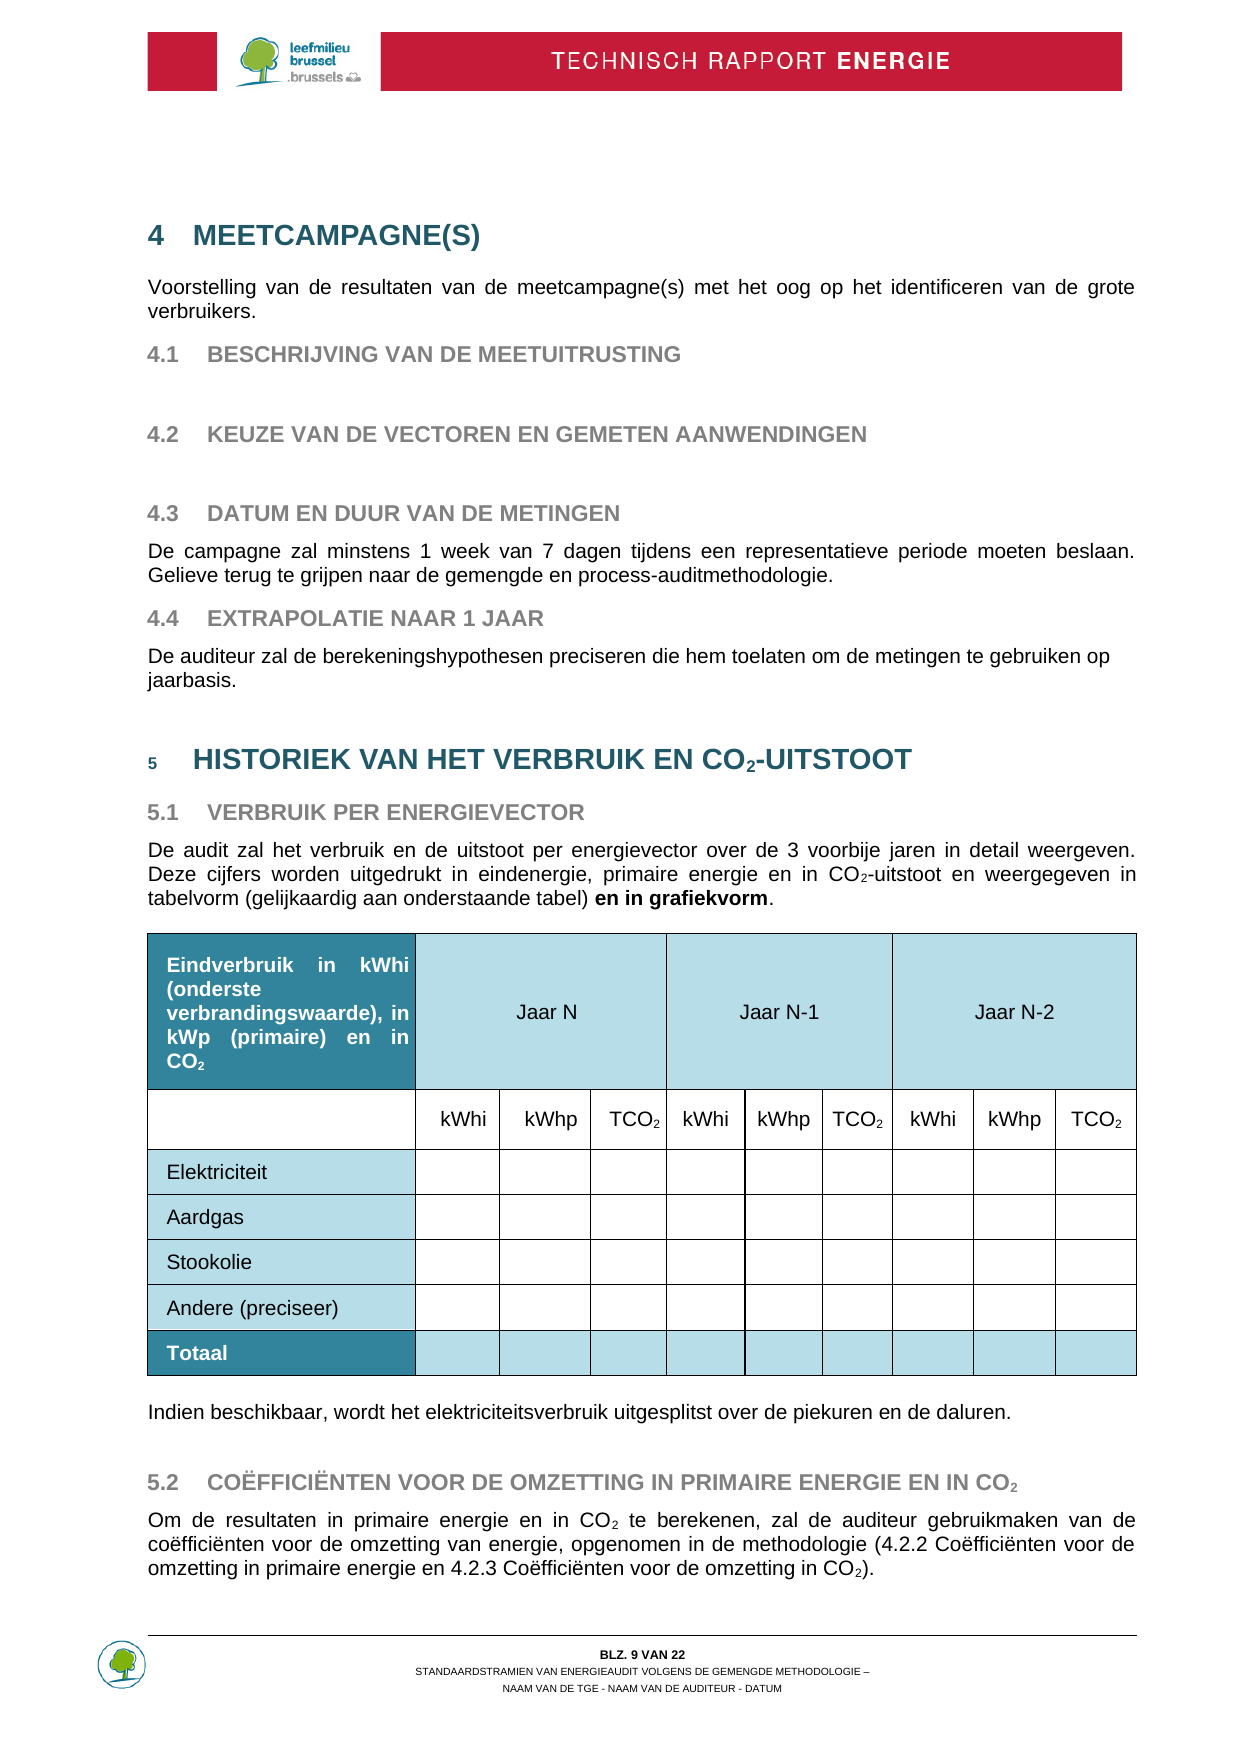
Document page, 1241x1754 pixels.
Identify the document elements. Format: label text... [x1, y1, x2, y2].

table_cell [974, 1331, 1055, 1375]
table_cell [148, 1090, 415, 1149]
table_cell [893, 1285, 973, 1329]
table_cell [746, 1285, 822, 1329]
table_cell Andere (preciseer) [148, 1285, 415, 1329]
table_cell [823, 1150, 892, 1194]
table_cell [974, 1150, 1055, 1194]
table_cell Elektriciteit [148, 1150, 415, 1194]
subtitle BESCHRIJVING VAN DE MEETUITRUSTING [147, 341, 1137, 368]
table_cell [667, 1195, 744, 1239]
text De auditeur zal de berekeningshypothesen preciseren die hem toelaten om de metingen te gebruiken op jaarbasis. [148, 644, 1137, 692]
subtitle EXTRAPOLATIE NAAR 1 JAAR [147, 605, 1137, 632]
table_cell [416, 1195, 499, 1239]
table_cell [500, 1240, 590, 1284]
table_header Eindverbruik in kWhi (onderste verbrandingswaarde), in kWp (primaire) en in CO2 [148, 934, 415, 1089]
table_cell kWhi [416, 1090, 499, 1149]
table_cell [667, 1240, 744, 1284]
table_cell kWhp [746, 1090, 822, 1149]
subtitle Historiek van HET VERBRUIK en CO2-UITSTOOT [148, 742, 1137, 776]
table_cell Stookolie [148, 1240, 415, 1284]
table_cell [591, 1150, 666, 1194]
table_cell [416, 1240, 499, 1284]
table_cell [746, 1150, 822, 1194]
table_cell [591, 1285, 666, 1329]
table_cell kWhi [667, 1090, 744, 1149]
table_cell [591, 1195, 666, 1239]
table_cell [667, 1285, 744, 1329]
table_cell kWhp [974, 1090, 1055, 1149]
table_cell [1056, 1285, 1136, 1329]
table_cell [1056, 1331, 1136, 1375]
text De campagne zal minstens 1 week van 7 dagen tijdens een representatieve periode moeten beslaan. Gelieve terug te grijpen naar de gemengde en process-auditmethodologie. [148, 539, 1137, 587]
table_cell TCO2 [823, 1090, 892, 1149]
subtitle KEUZE VAN DE VECTOREN EN GEMETEN AANWENDINGEN [147, 421, 1137, 447]
table_cell [1056, 1240, 1136, 1284]
table_cell [1056, 1150, 1136, 1194]
table_cell [823, 1331, 892, 1375]
table_cell [823, 1285, 892, 1329]
table_cell Aardgas [148, 1195, 415, 1239]
text Indien beschikbaar, wordt het elektriciteitsverbruik uitgesplitst over de piekuren en de daluren. [148, 1400, 1137, 1424]
table_cell [823, 1195, 892, 1239]
table_cell [746, 1240, 822, 1284]
table_cell [416, 1150, 499, 1194]
table_cell [1056, 1195, 1136, 1239]
table_cell [591, 1240, 666, 1284]
text Voorstelling van de resultaten van de meetcampagne(s) met het oog op het identificeren van de grote verbruikers. [148, 275, 1137, 323]
table_cell [893, 1331, 973, 1375]
table_header Jaar N-2 [893, 934, 1136, 1089]
table_cell [591, 1331, 666, 1375]
table_cell [500, 1195, 590, 1239]
subtitle VERBRUIK PER ENERGIEVECTOR [147, 798, 1137, 825]
table_cell TCO2 [1056, 1090, 1136, 1149]
table_cell [974, 1240, 1055, 1284]
table_cell [746, 1331, 822, 1375]
table_cell TCO2 [591, 1090, 666, 1149]
table_header Jaar N [416, 934, 666, 1089]
text Om de resultaten in primaire energie en in CO2 te berekenen, zal de auditeur gebruikmaken van de coëfficiënten voor de omzetting van energie, opgenomen in de methodologie (4.2.2 Coëfficiënten voor de omzetting in primaire energie en 4.2.3 Coëfficiënten voor de omzetting in CO2). [148, 1508, 1137, 1579]
table_cell [893, 1195, 973, 1239]
table_cell [823, 1240, 892, 1284]
subtitle COËFFICIËNTEN VOOR DE OMZETTING IN PRIMAIRE ENERGIE EN IN CO2 [147, 1469, 1137, 1495]
table_cell [746, 1195, 822, 1239]
table_cell kWhi [893, 1090, 973, 1149]
table_cell [667, 1331, 744, 1375]
picture [147, 32, 1123, 91]
picture [93, 1637, 147, 1690]
table_cell [974, 1285, 1055, 1329]
table_cell kWhp [500, 1090, 590, 1149]
table_cell [893, 1150, 973, 1194]
subtitle DATUM EN DUUR VAN DE METINGEN [147, 500, 1137, 526]
table_cell Totaal [148, 1331, 415, 1375]
table_cell [500, 1285, 590, 1329]
table_cell [416, 1285, 499, 1329]
table_cell [974, 1195, 1055, 1239]
table_cell [416, 1331, 499, 1375]
table_cell [500, 1331, 590, 1375]
table_cell [500, 1150, 590, 1194]
text De audit zal het verbruik en de uitstoot per energievector over de 3 voorbije jaren in detail weergeven. Deze cijfers worden uitgedrukt in eindenergie, primaire energie en in CO2-uitstoot en weergegeven in tabelvorm (gelijkaardig aan onderstaande tabel) en in grafiekvorm. [148, 837, 1137, 909]
subtitle Meetcampagne(s) [148, 218, 1137, 252]
table_cell [893, 1240, 973, 1284]
table_header Jaar N-1 [667, 934, 892, 1089]
table_cell [667, 1150, 744, 1194]
